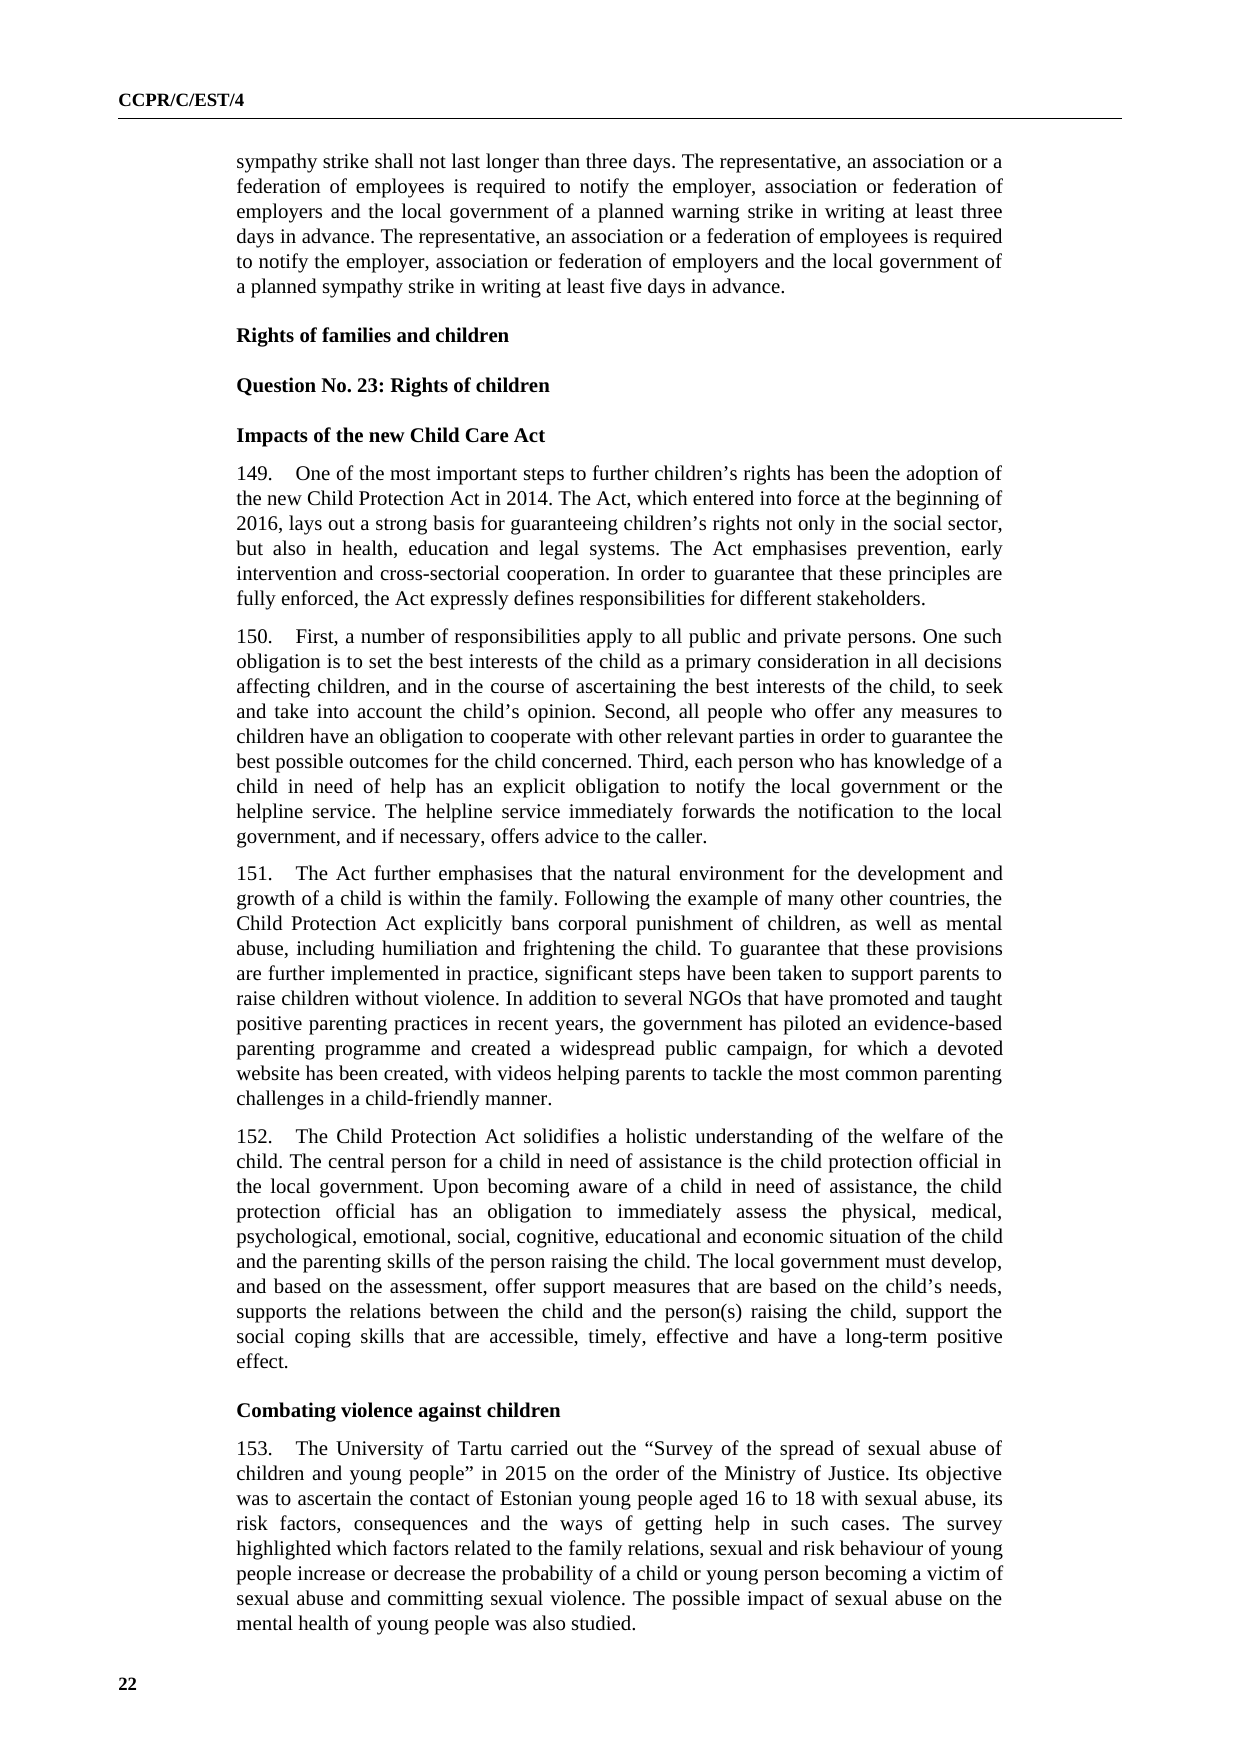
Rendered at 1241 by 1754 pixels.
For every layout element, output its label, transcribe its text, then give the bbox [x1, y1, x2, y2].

text 153. The University of Tartu carried out the “Survey of the spread of sexual abuse of children and young people” in 2015 on the order of the Ministry of Justice. Its objective was to ascertain the contact of Estonian young people aged 16 to 18 with sexual abuse, its risk factors, consequences and the ways of getting help in such cases. The survey highlighted which factors related to the family relations, sexual and risk behaviour of young people increase or decrease the probability of a child or young person becoming a victim of sexual abuse and committing sexual violence. The possible impact of sexual abuse on the mental health of young people was also studied. [236, 1435, 1004, 1635]
text 151. The Act further emphasises that the natural environment for the development and growth of a child is within the family. Following the example of many other countries, the Child Protection Act explicitly bans corporal punishment of children, as well as mental abuse, including humiliation and frightening the child. To guarantee that these provisions are further implemented in practice, significant steps have been taken to support parents to raise children without violence. In addition to several NGOs that have promoted and taught positive parenting practices in recent years, the government has piloted an evidence-based parenting programme and created a widespread public campaign, for which a devoted website has been created, with videos helping parents to tackle the most common parenting challenges in a child-friendly manner. [236, 860, 1004, 1110]
text Question No. 23: Rights of children [118, 373, 1004, 398]
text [236, 148, 1004, 298]
text 152. The Child Protection Act solidifies a holistic understanding of the welfare of the child. The central person for a child in need of assistance is the child protection official in the local government. Upon becoming aware of a child in need of assistance, the child protection official has an obligation to immediately assess the physical, medical, psychological, emotional, social, cognitive, educational and economic situation of the child and the parenting skills of the person raising the child. The local government must develop, and based on the assessment, offer support measures that are based on the child’s needs, supports the relations between the child and the person(s) raising the child, support the social coping skills that are accessible, timely, effective and have a long-term positive effect. [236, 1123, 1004, 1373]
text Impacts of the new Child Care Act [118, 423, 1004, 448]
text 149. One of the most important steps to further children’s rights has been the adoption of the new Child Protection Act in 2014. The Act, which entered into force at the beginning of 2016, lays out a strong basis for guaranteeing children’s rights not only in the social sector, but also in health, education and legal systems. The Act emphasises prevention, early intervention and cross-sectorial cooperation. In order to guarantee that these principles are fully enforced, the Act expressly defines responsibilities for different stakeholders. [236, 460, 1004, 610]
text Combating violence against children [118, 1398, 1004, 1423]
text 150. First, a number of responsibilities apply to all public and private persons. One such obligation is to set the best interests of the child as a primary consideration in all decisions affecting children, and in the course of ascertaining the best interests of the child, to seek and take into account the child’s opinion. Second, all people who offer any measures to children have an obligation to cooperate with other relevant parties in order to guarantee the best possible outcomes for the child concerned. Third, each person who has knowledge of a child in need of help has an explicit obligation to notify the local government or the helpline service. The helpline service immediately forwards the notification to the local government, and if necessary, offers advice to the caller. [236, 623, 1004, 848]
text Rights of families and children [118, 323, 1004, 348]
